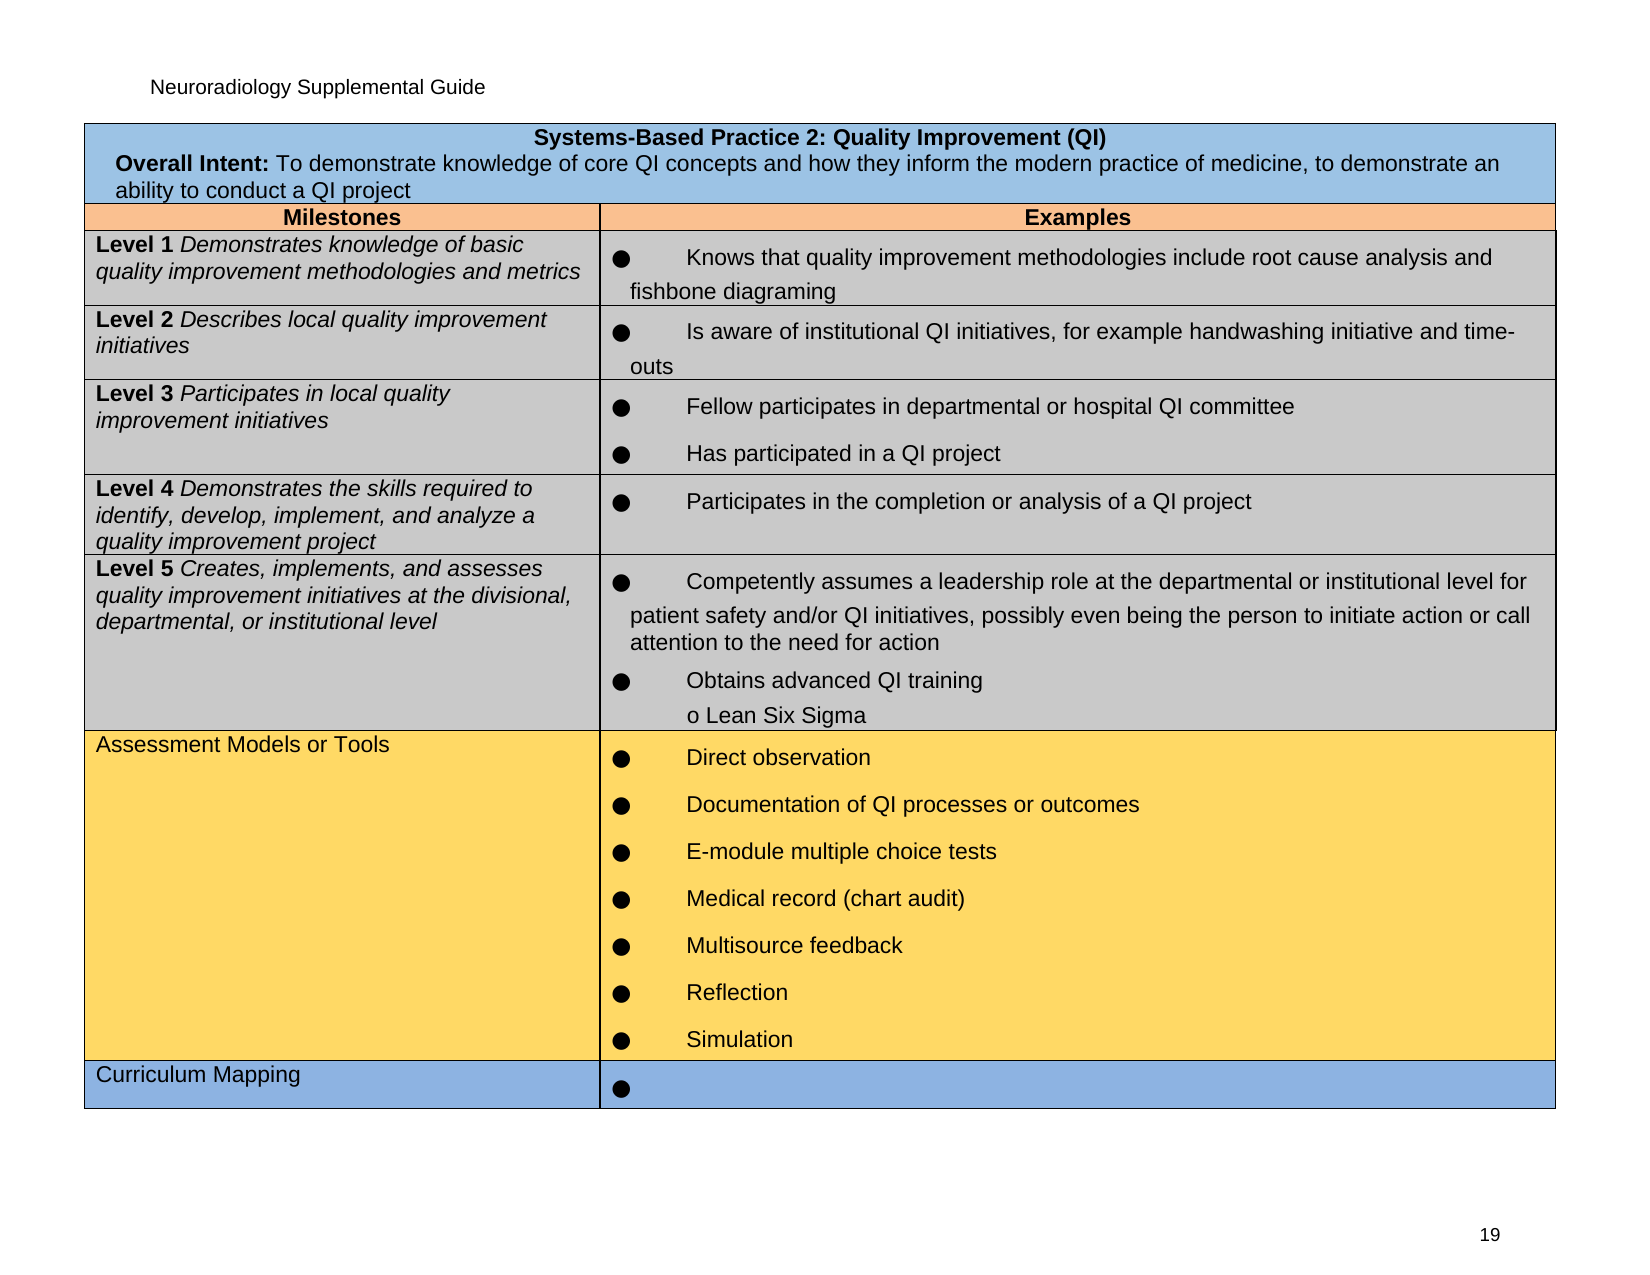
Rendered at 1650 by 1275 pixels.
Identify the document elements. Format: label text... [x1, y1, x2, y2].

table_cell Level 1 Demonstrates knowledge of basic quality improvement methodologies and metrics [85, 231, 599, 305]
table_cell Level 3 Participates in local quality improvement initiatives [85, 380, 599, 474]
table_cell Milestones [85, 204, 599, 230]
table_cell Knows that quality improvement methodologies include root cause analysis and fishbone diagraming [601, 231, 1555, 305]
table_cell [601, 1061, 1555, 1108]
table_cell Curriculum Mapping [85, 1061, 599, 1108]
table_cell Direct observation Documentation of QI processes or outcomes E-module multiple choice tests Medical record (chart audit) Multisource feedback Reflection Simulation [601, 731, 1555, 1060]
table_cell Level 4 Demonstrates the skills required to identify, develop, implement, and analyze a quality improvement project [85, 475, 599, 554]
table_header Systems-Based Practice 2: Quality Improvement (QI) Overall Intent: To demonstrate knowledge of core QI concepts and how they inform the modern practice of medicine, to demonstrate an ability to conduct a QI project [85, 124, 1555, 203]
table_cell Examples [601, 204, 1555, 230]
table_cell Level 2 Describes local quality improvement initiatives [85, 306, 599, 379]
table_cell Level 5 Creates, implements, and assesses quality improvement initiatives at the divisional, departmental, or institutional level [85, 555, 599, 730]
table_cell Fellow participates in departmental or hospital QI committee Has participated in a QI project [601, 380, 1555, 474]
table_cell Assessment Models or Tools [85, 731, 599, 1060]
table_cell Is aware of institutional QI initiatives, for example handwashing initiative and time-outs [601, 306, 1555, 379]
table_cell Competently assumes a leadership role at the departmental or institutional level for patient safety and/or QI initiatives, possibly even being the person to initiate action or call attention to the need for action Obtains advanced QI training Lean Six Sigma [601, 555, 1555, 730]
table_cell Participates in the completion or analysis of a QI project [601, 475, 1555, 554]
